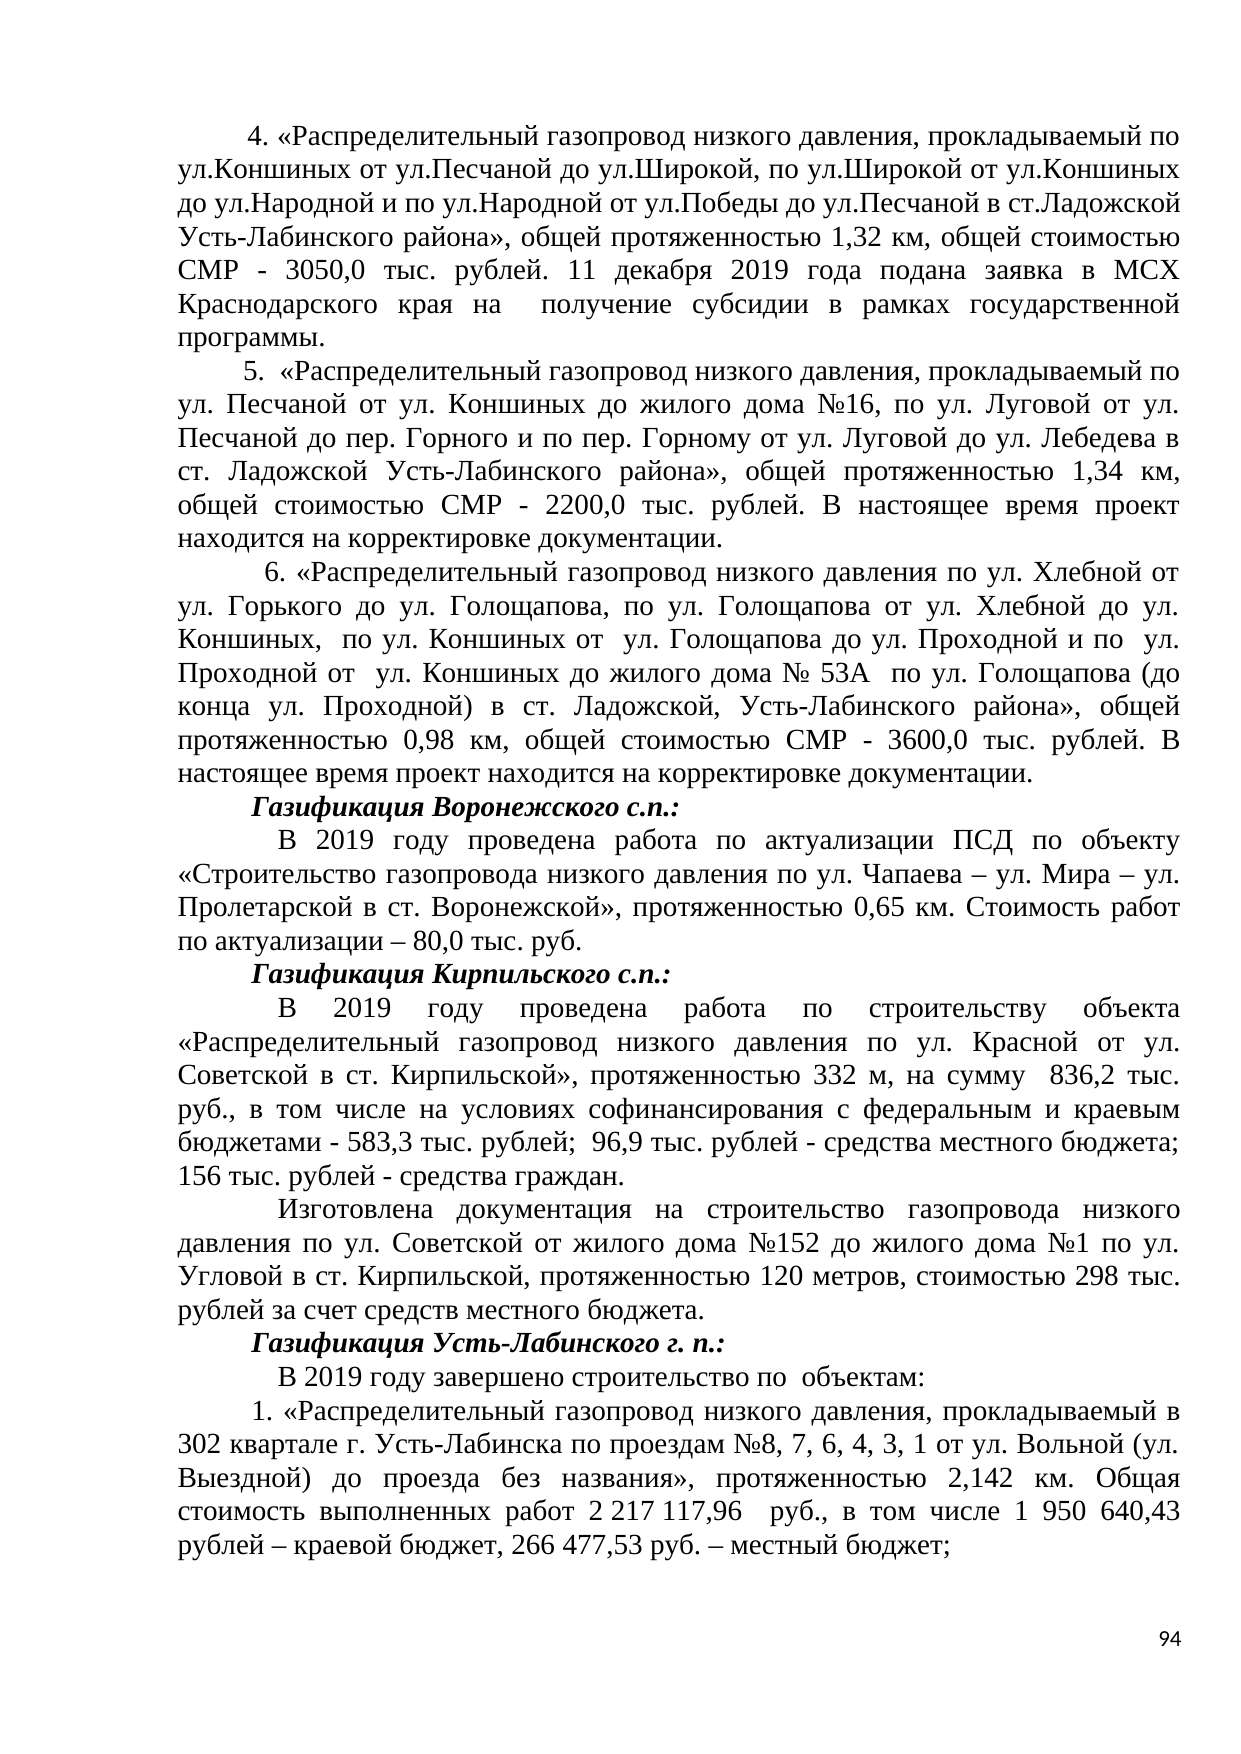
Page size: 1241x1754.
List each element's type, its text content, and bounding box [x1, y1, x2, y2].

text Газификация Воронежского с.п.: [177, 789, 1181, 822]
text Газификация Усть-Лабинского г. п.: [177, 1326, 1181, 1359]
text В 2019 году проведена работа по актуализации ПСД по объекту «Строительство газопровода низкого давления по ул. Чапаева – ул. Мира – ул. Пролетарской в ст. Воронежской», протяженностью 0,65 км. Стоимость работ по актуализации – 80,0 тыс. руб. [177, 822, 1181, 957]
text 4. «Распределительный газопровод низкого давления, прокладываемый по ул.Коншиных от ул.Песчаной до ул.Широкой, по ул.Широкой от ул.Коншиных до ул.Народной и по ул.Народной от ул.Победы до ул.Песчаной в ст.Ладожской Усть-Лабинского района», общей протяженностью 1,32 км, общей стоимостью СМР - 3050,0 тыс. рублей. 11 декабря 2019 года подана заявка в МСХ Краснодарского края на получение субсидии в рамках государственной программы. [177, 118, 1181, 353]
text 6. «Распределительный газопровод низкого давления по ул. Хлебной от ул. Горького до ул. Голощапова, по ул. Голощапова от ул. Хлебной до ул. Коншиных, по ул. Коншиных от ул. Голощапова до ул. Проходной и по ул. Проходной от ул. Коншиных до жилого дома № 53А по ул. Голощапова (до конца ул. Проходной) в ст. Ладожской, Усть-Лабинского района», общей протяженностью 0,98 км, общей стоимостью СМР - 3600,0 тыс. рублей. В настоящее время проект находится на корректировке документации. [177, 554, 1181, 789]
text В 2019 году проведена работа по строительству объекта «Распределительный газопровод низкого давления по ул. Красной от ул. Советской в ст. Кирпильской», протяженностью 332 м, на сумму 836,2 тыс. руб., в том числе на условиях софинансирования с федеральным и краевым бюджетами - 583,3 тыс. рублей; 96,9 тыс. рублей - средства местного бюджета; 156 тыс. рублей - средства граждан. [177, 990, 1181, 1191]
text В 2019 году завершено строительство по объектам: [177, 1359, 1181, 1393]
text Газификация Кирпильского с.п.: [177, 957, 1181, 990]
text 1. «Распределительный газопровод низкого давления, прокладываемый в 302 квартале г. Усть-Лабинска по проездам №8, 7, 6, 4, 3, 1 от ул. Вольной (ул. Выездной) до проезда без названия», протяженностью 2,142 км. Общая стоимость выполненных работ 2 217 117,96 руб., в том числе 1 950 640,43 рублей – краевой бюджет, 266 477,53 руб. – местный бюджет; [177, 1393, 1181, 1560]
text 5. «Распределительный газопровод низкого давления, прокладываемый по ул. Песчаной от ул. Коншиных до жилого дома №16, по ул. Луговой от ул. Песчаной до пер. Горного и по пер. Горному от ул. Луговой до ул. Лебедева в ст. Ладожской Усть-Лабинского района», общей протяженностью 1,34 км, общей стоимостью СМР - 2200,0 тыс. рублей. В настоящее время проект находится на корректировке документации. [177, 353, 1181, 554]
text Изготовлена документация на строительство газопровода низкого давления по ул. Советской от жилого дома №152 до жилого дома №1 по ул. Угловой в ст. Кирпильской, протяженностью 120 метров, стоимостью 298 тыс. рублей за счет средств местного бюджета. [177, 1191, 1181, 1326]
